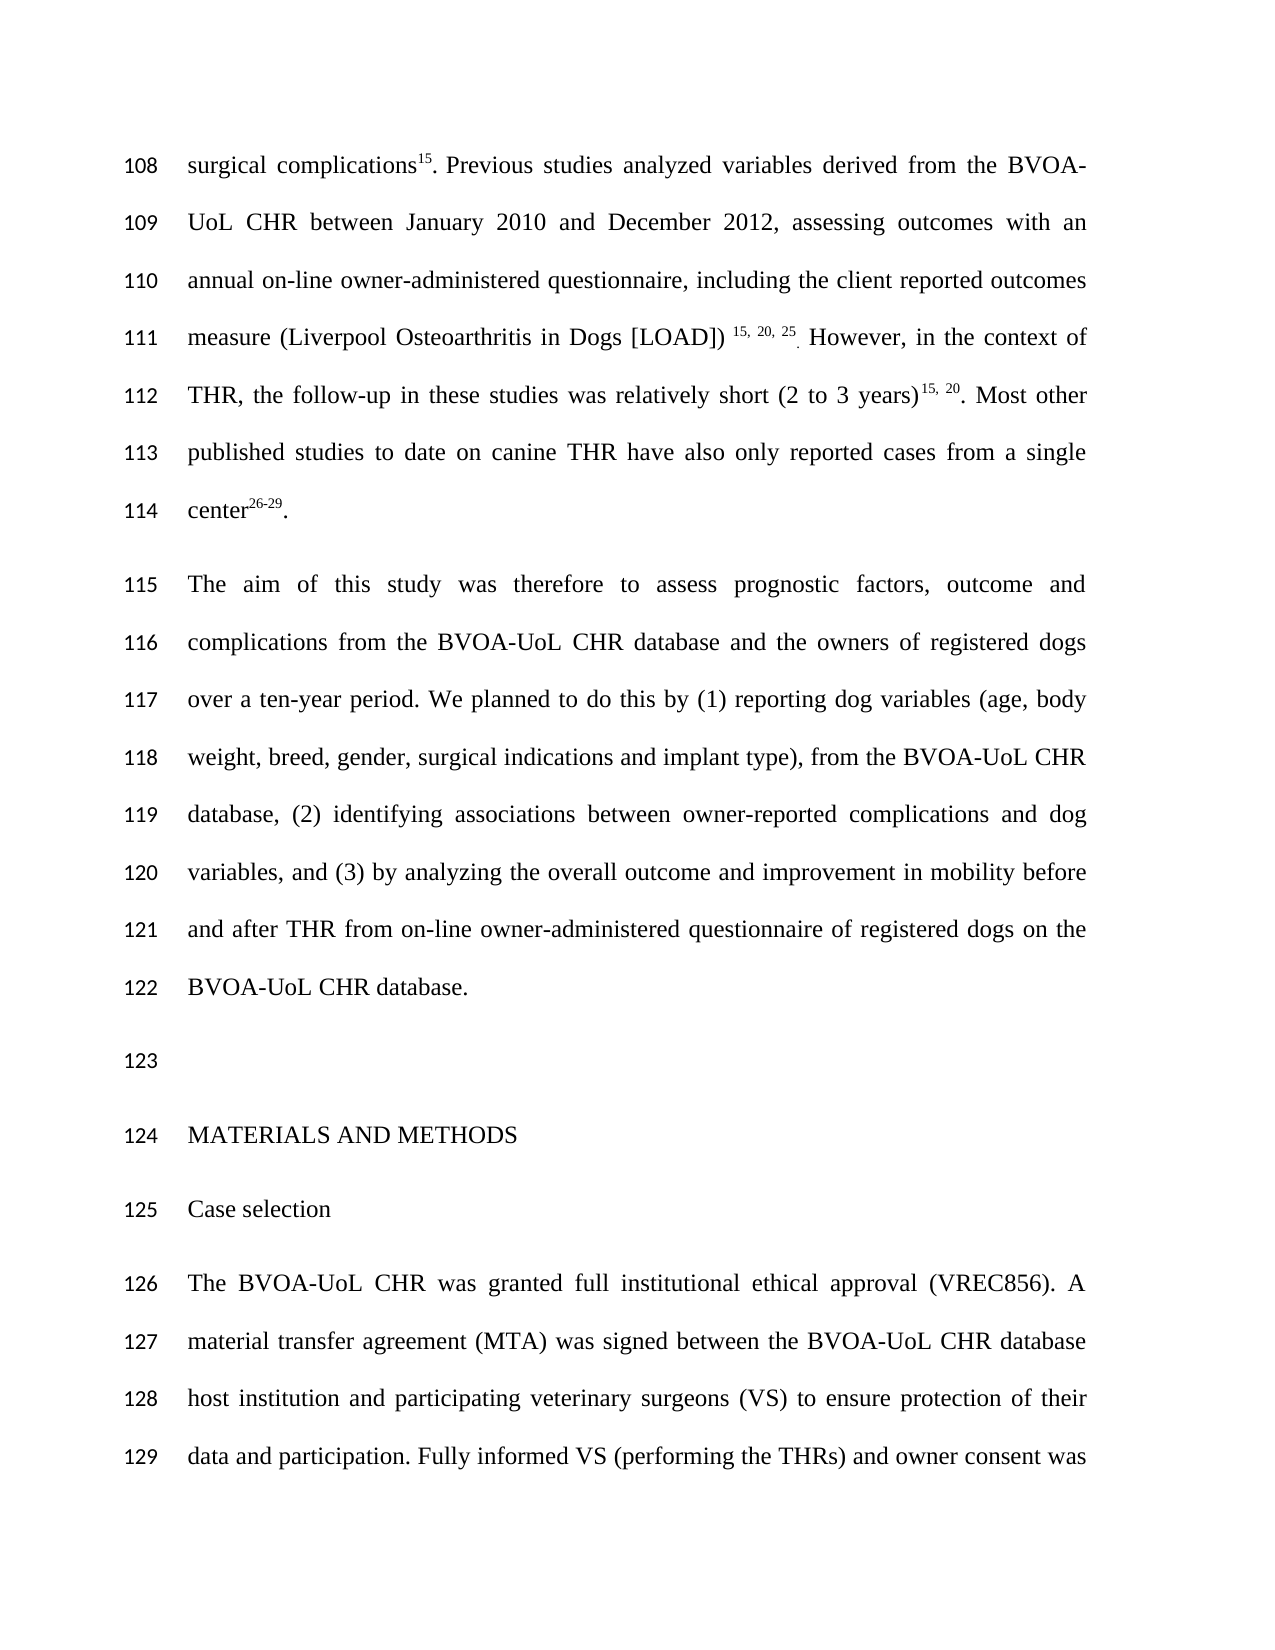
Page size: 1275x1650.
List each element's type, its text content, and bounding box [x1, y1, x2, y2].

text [187, 150, 1087, 524]
text The aim of this study was therefore to assess prognostic factors, outcome and complications from the BVOA-UoL CHR database and the owners of registered dogs over a ten-year period. We planned to do this by (1) reporting dog variables (age, body weight, breed, gender, surgical indications and implant type), from the BVOA-UoL CHR database, (2) identifying associations between owner-reported complications and dog variables, and (3) by analyzing the overall outcome and improvement in mobility before and after THR from on-line owner-administered questionnaire of registered dogs on the BVOA-UoL CHR database. [187, 569, 1087, 1000]
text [187, 1268, 1087, 1469]
text MATERIALS AND METHODS [187, 1120, 1087, 1149]
text Case selection [187, 1194, 1087, 1223]
